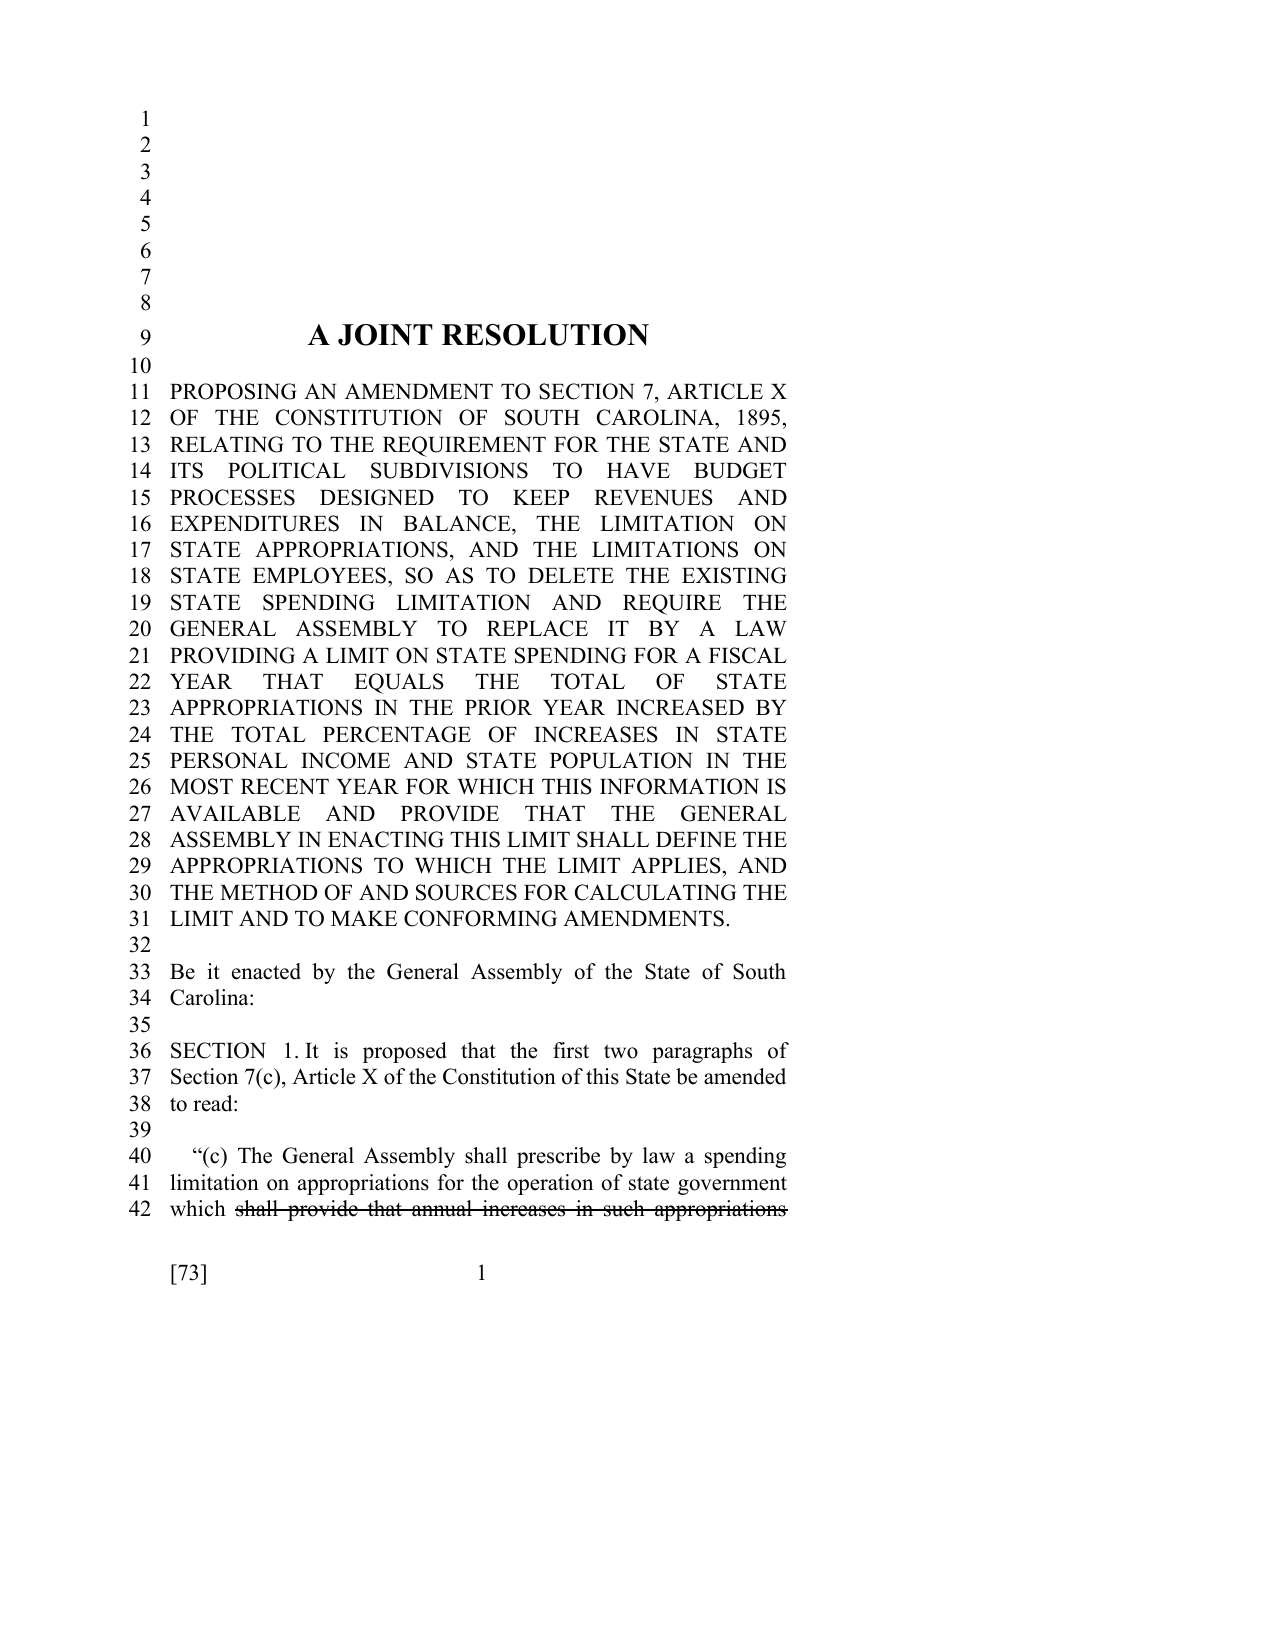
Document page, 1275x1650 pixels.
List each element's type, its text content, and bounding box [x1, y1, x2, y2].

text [169, 1142, 787, 1221]
text Be it enacted by the General Assembly of the State of South Carolina: [169, 958, 787, 1011]
text A JOINT RESOLUTION [169, 316, 787, 352]
text SECTION 1. It is proposed that the first two paragraphs of Section 7(c), Article X of the Constitution of this State be amended to read: [169, 1037, 787, 1116]
text PROPOSING AN AMENDMENT TO SECTION 7, ARTICLE X OF THE CONSTITUTION OF SOUTH CAROLINA, 1895, RELATING TO THE REQUIREMENT FOR THE STATE AND ITS POLITICAL SUBDIVISIONS TO HAVE BUDGET PROCESSES DESIGNED TO KEEP REVENUES AND EXPENDITURES IN BALANCE, THE LIMITATION ON STATE APPROPRIATIONS, AND THE LIMITATIONS ON STATE EMPLOYEES, SO AS TO DELETE THE EXISTING STATE SPENDING LIMITATION AND REQUIRE THE GENERAL ASSEMBLY TO REPLACE IT BY A LAW PROVIDING A LIMIT ON STATE SPENDING FOR A FISCAL YEAR THAT EQUALS THE TOTAL OF STATE APPROPRIATIONS IN THE PRIOR YEAR INCREASED BY THE TOTAL PERCENTAGE OF INCREASES IN STATE PERSONAL INCOME AND STATE POPULATION IN THE MOST RECENT YEAR FOR WHICH THIS INFORMATION IS AVAILABLE AND PROVIDE THAT THE GENERAL ASSEMBLY IN ENACTING THIS LIMIT SHALL DEFINE THE APPROPRIATIONS TO WHICH THE LIMIT APPLIES, AND THE METHOD OF AND SOURCES FOR CALCULATING THE LIMIT AND TO MAKE CONFORMING AMENDMENTS. [169, 378, 787, 932]
